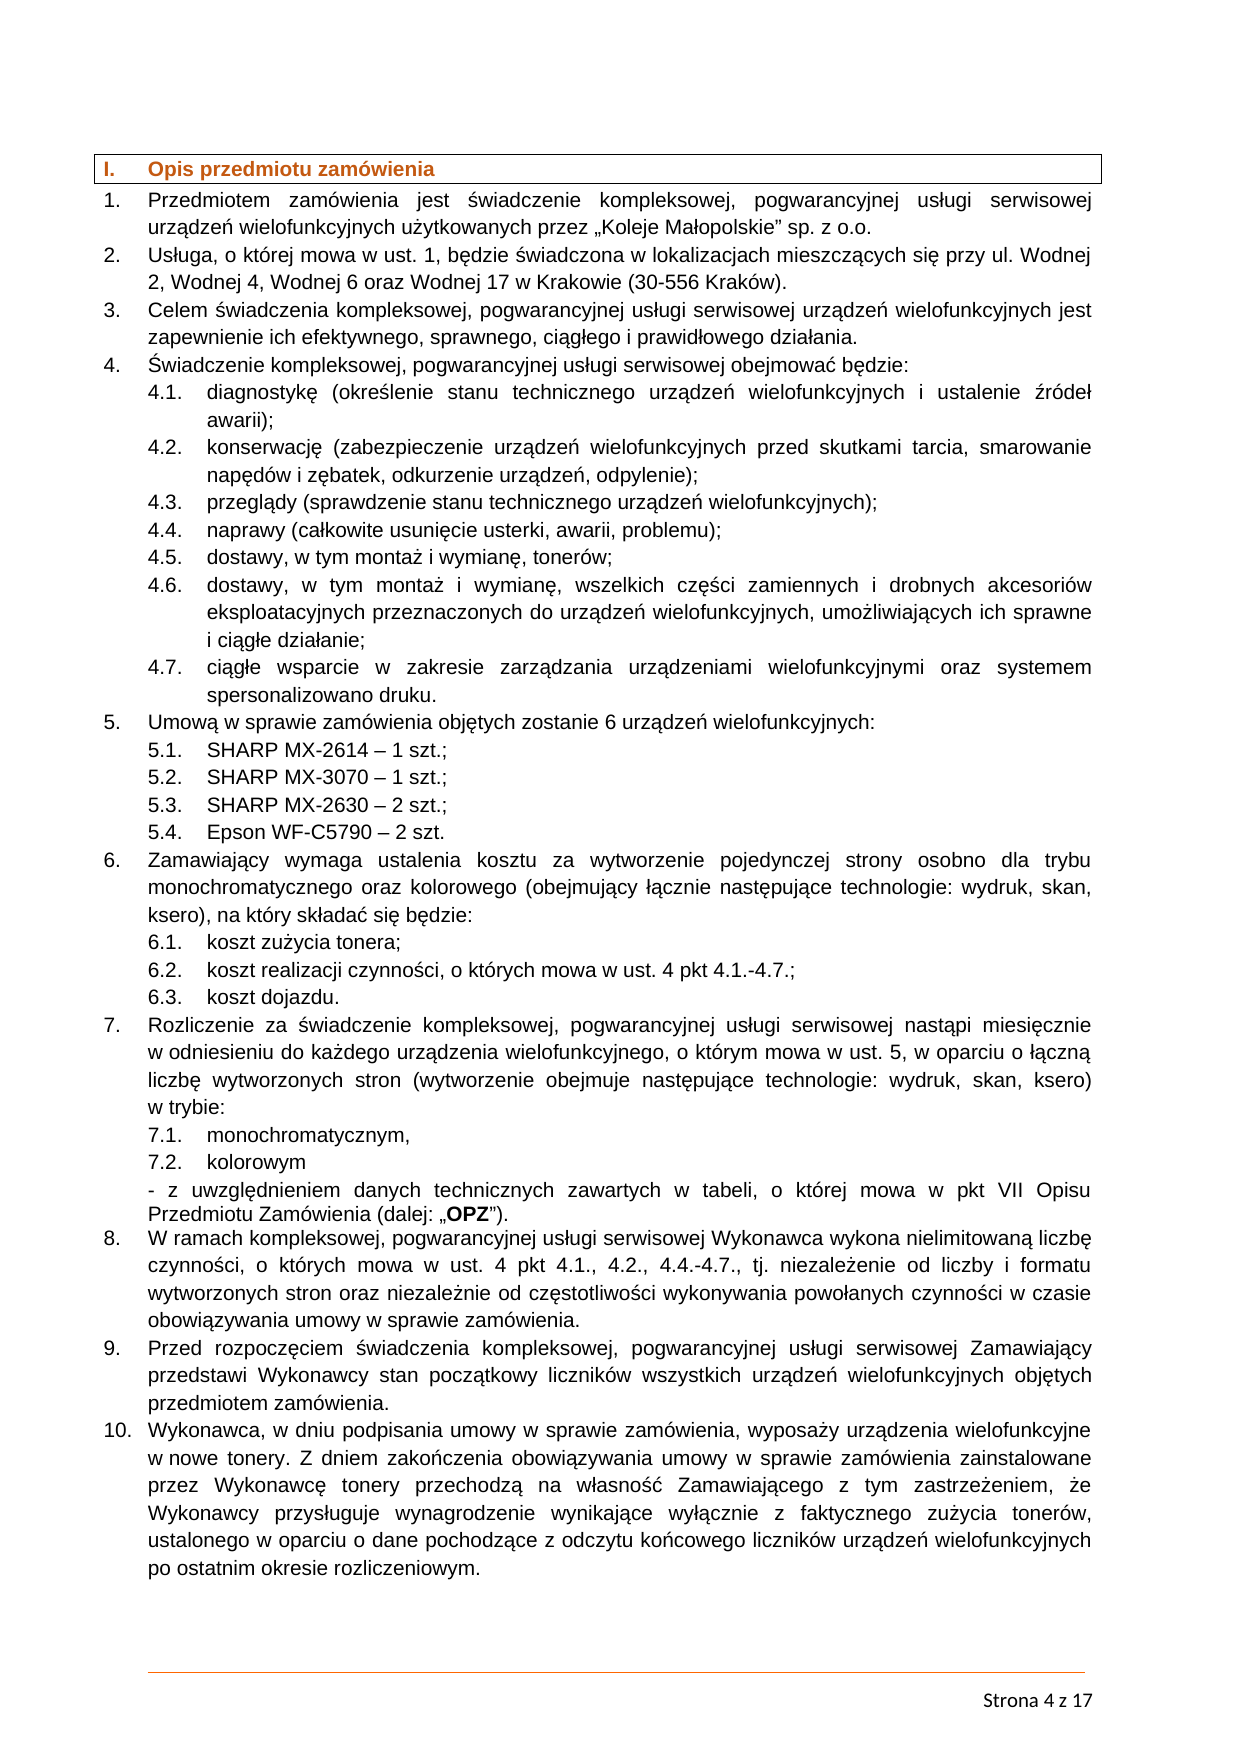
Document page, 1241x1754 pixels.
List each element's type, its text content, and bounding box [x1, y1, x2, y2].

list Usługa, o której mowa w ust. 1, będzie świadczona w lokalizacjach mieszczących się przy ul. Wodnej 2, Wodnej 4, Wodnej 6 oraz Wodnej 17 w Krakowie (30-556 Kraków). [103, 243, 1093, 294]
list koszt realizacji czynności, o których mowa w ust. 4 pkt 4.1.-4.7.; [148, 958, 1093, 982]
list dostawy, w tym montaż i wymianę, tonerów; [148, 545, 1093, 569]
list SHARP MX-2630 – 2 szt.; [148, 793, 1093, 817]
list Rozliczenie za świadczenie kompleksowej, pogwarancyjnej usługi serwisowej nastąpi miesięcznie w odniesieniu do każdego urządzenia wielofunkcyjnego, o którym mowa w ust. 5, w oparciu o łączną liczbę wytworzonych stron (wytworzenie obejmuje następujące technologie: wydruk, skan, ksero) w trybie: [103, 1013, 1093, 1119]
list Przed rozpoczęciem świadczenia kompleksowej, pogwarancyjnej usługi serwisowej Zamawiający przedstawi Wykonawcy stan początkowy liczników wszystkich urządzeń wielofunkcyjnych objętych przedmiotem zamówienia. [103, 1336, 1093, 1414]
list Świadczenie kompleksowej, pogwarancyjnej usługi serwisowej obejmować będzie: [103, 353, 1093, 377]
list monochromatycznym, [148, 1123, 1093, 1147]
list SHARP MX-2614 – 1 szt.; [148, 738, 1093, 762]
list Zamawiający wymaga ustalenia kosztu za wytworzenie pojedynczej strony osobno dla trybu monochromatycznego oraz kolorowego (obejmujący łącznie następujące technologie: wydruk, skan, ksero), na który składać się będzie: [103, 848, 1093, 927]
list Wykonawca, w dniu podpisania umowy w sprawie zamówienia, wyposaży urządzenia wielofunkcyjne w nowe tonery. Z dniem zakończenia obowiązywania umowy w sprawie zamówienia zainstalowane przez Wykonawcę tonery przechodzą na własność Zamawiającego z tym zastrzeżeniem, że Wykonawcy przysługuje wynagrodzenie wynikające wyłącznie z faktycznego zużycia tonerów, ustalonego w oparciu o dane pochodzące z odczytu końcowego liczników urządzeń wielofunkcyjnych po ostatnim okresie rozliczeniowym. [103, 1418, 1093, 1579]
list konserwację (zabezpieczenie urządzeń wielofunkcyjnych przed skutkami tarcia, smarowanie napędów i zębatek, odkurzenie urządzeń, odpylenie); [148, 435, 1093, 487]
list Celem świadczenia kompleksowej, pogwarancyjnej usługi serwisowej urządzeń wielofunkcyjnych jest zapewnienie ich efektywnego, sprawnego, ciągłego i prawidłowego działania. [103, 298, 1093, 349]
list koszt zużycia tonera; [148, 930, 1093, 954]
list Umową w sprawie zamówienia objętych zostanie 6 urządzeń wielofunkcyjnych: [103, 710, 1093, 734]
list kolorowym [148, 1150, 1093, 1174]
list ciągłe wsparcie w zakresie zarządzania urządzeniami wielofunkcyjnymi oraz systemem spersonalizowano druku. [148, 655, 1093, 707]
list W ramach kompleksowej, pogwarancyjnej usługi serwisowej Wykonawca wykona nielimitowaną liczbę czynności, o których mowa w ust. 4 pkt 4.1., 4.2., 4.4.-4.7., tj. niezależenie od liczby i formatu wytworzonych stron oraz niezależnie od częstotliwości wykonywania powołanych czynności w czasie obowiązywania umowy w sprawie zamówienia. [103, 1226, 1093, 1332]
list naprawy (całkowite usunięcie usterki, awarii, problemu); [148, 518, 1093, 542]
list koszt dojazdu. [148, 985, 1093, 1009]
list Przedmiotem zamówienia jest świadczenie kompleksowej, pogwarancyjnej usługi serwisowej urządzeń wielofunkcyjnych użytkowanych przez „Koleje Małopolskie” sp. z o.o. [103, 188, 1093, 239]
list diagnostykę (określenie stanu technicznego urządzeń wielofunkcyjnych i ustalenie źródeł awarii); [148, 380, 1093, 432]
list przeglądy (sprawdzenie stanu technicznego urządzeń wielofunkcyjnych); [148, 490, 1093, 514]
list SHARP MX-3070 – 1 szt.; [148, 765, 1093, 789]
list dostawy, w tym montaż i wymianę, wszelkich części zamiennych i drobnych akcesoriów eksploatacyjnych przeznaczonych do urządzeń wielofunkcyjnych, umożliwiających ich sprawne i ciągłe działanie; [148, 573, 1093, 652]
text - z uwzględnieniem danych technicznych zawartych w tabeli, o której mowa w pkt VII Opisu Przedmiotu Zamówienia (dalej: „OPZ”). [148, 1178, 1093, 1226]
subtitle Opis przedmiotu zamówienia [95, 155, 1101, 183]
list Epson WF-C5790 – 2 szt. [148, 820, 1093, 844]
